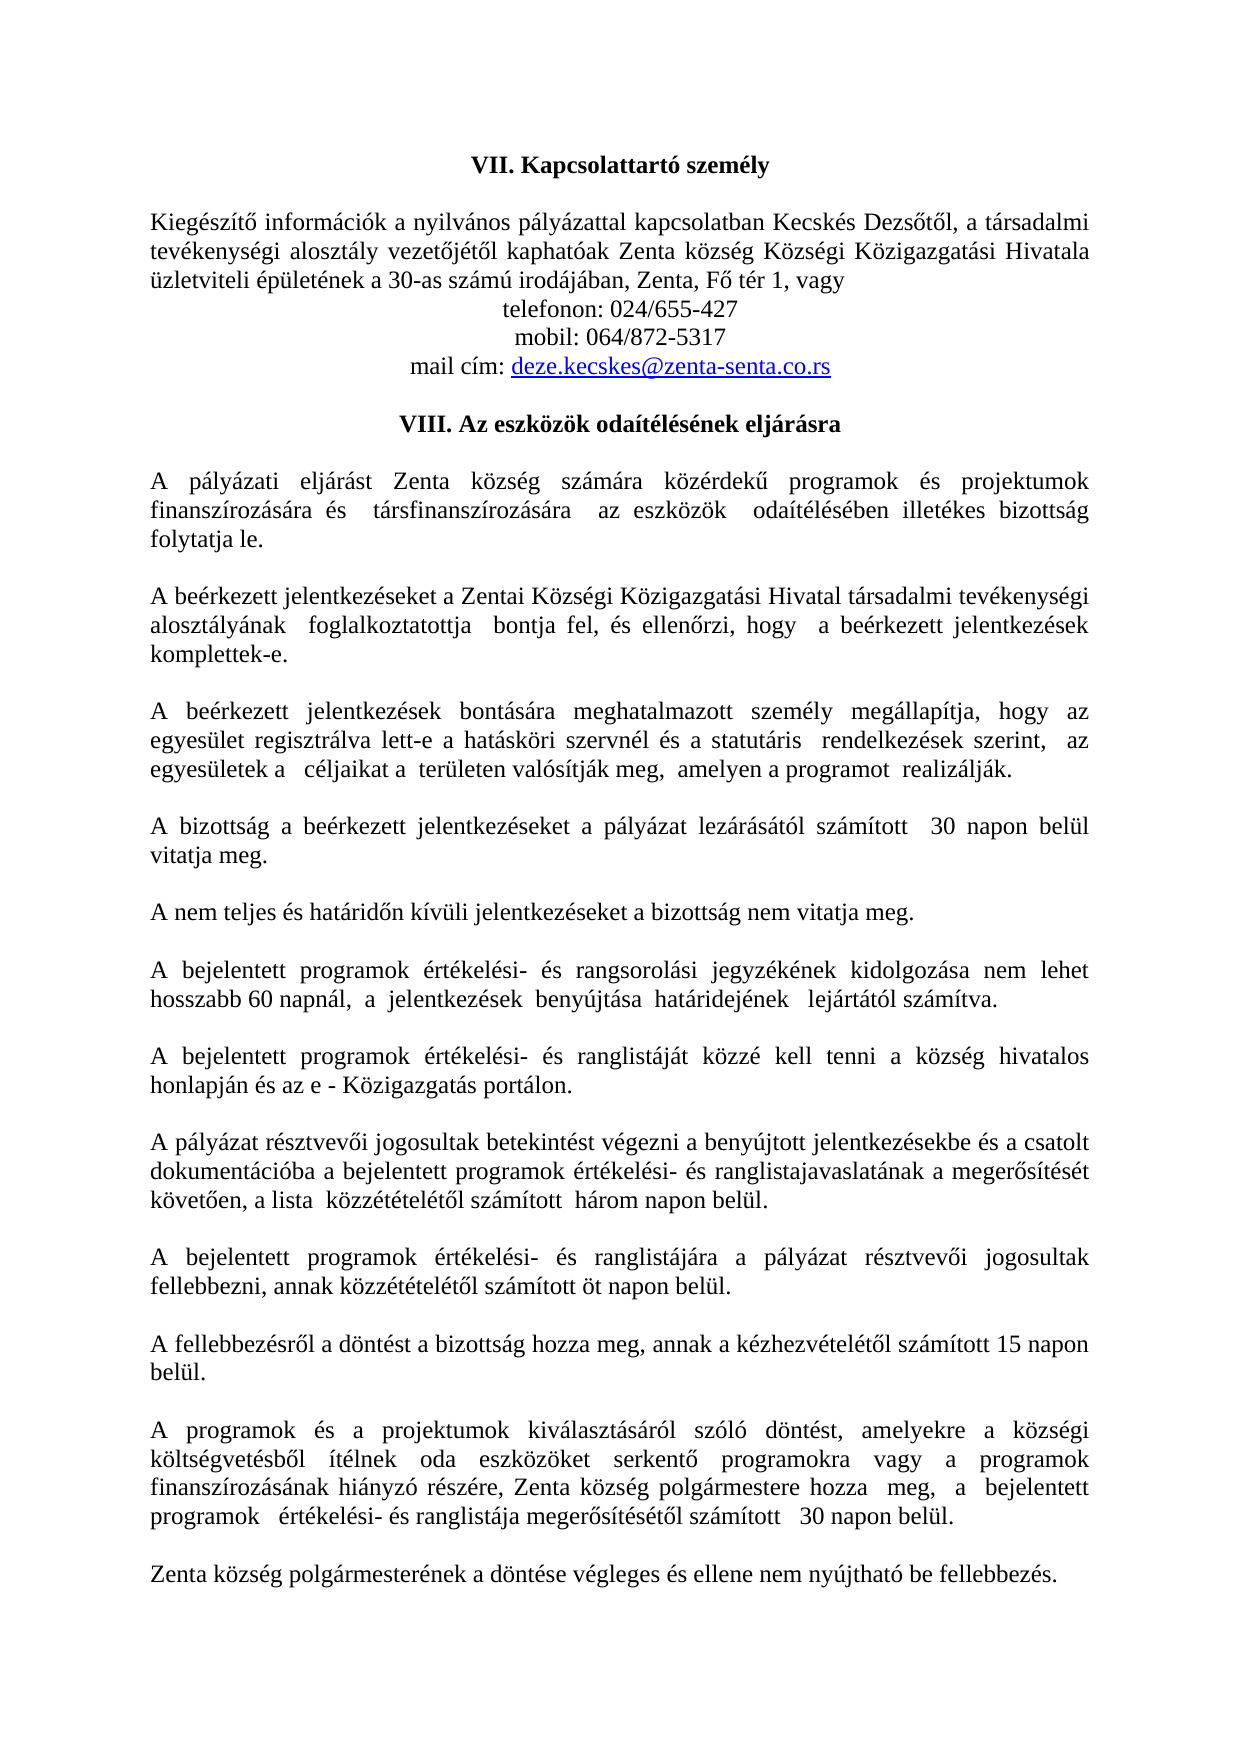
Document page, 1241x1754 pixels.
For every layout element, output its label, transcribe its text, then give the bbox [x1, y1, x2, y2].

text Kiegészítő információk a nyilvános pályázattal kapcsolatban Kecskés Dezsőtől, a társadalmi tevékenységi alosztály vezetőjétől kaphatóak Zenta község Községi Közigazgatási Hivatala üzletviteli épületének a 30-as számú irodájában, Zenta, Fő tér 1, vagy [150, 207, 1090, 294]
text A beérkezett jelentkezéseket a Zentai Községi Közigazgatási Hivatal társadalmi tevékenységi alosztályának foglalkoztatottja bontja fel, és ellenőrzi, hogy a beérkezett jelentkezések komplettek-e. [150, 581, 1090, 667]
text Zenta község polgármesterének a döntése végleges és ellene nem nyújtható be fellebbezés. [150, 1559, 1090, 1587]
text mobil: 064/872-5317 [150, 322, 1090, 351]
text A programok és a projektumok kiválasztásáról szóló döntést, amelyekre a községi költségvetésből ítélnek oda eszközöket serkentő programokra vagy a programok finanszírozásának hiányzó részére, Zenta község polgármestere hozza meg, a bejelentett programok értékelési- és ranglistája megerősítésétől számított 30 napon belül. [150, 1415, 1090, 1530]
text A bejelentett programok értékelési- és ranglistájára a pályázat résztvevői jogosultak fellebbezni, annak közzétételétől számított öt napon belül. [150, 1214, 1090, 1300]
text telefonon: 024/655-427 [150, 294, 1090, 322]
text A bejelentett programok értékelési- és ranglistáját közzé kell tenni a község hivatalos honlapján és az e - Közigazgatás portálon. [150, 1041, 1090, 1099]
text A beérkezett jelentkezések bontására meghatalmazott személy megállapítja, hogy az egyesület regisztrálva lett-e a hatásköri szervnél és a statutáris rendelkezések szerint, az egyesületek a céljaikat a területen valósítják meg, amelyen a programot realizálják. [150, 696, 1090, 782]
text A fellebbezésről a döntést a bizottság hozza meg, annak a kézhezvételétől számított 15 napon belül. [150, 1329, 1090, 1386]
text VII. Kapcsolattartó személy [150, 150, 1090, 179]
text A pályázat résztvevői jogosultak betekintést végezni a benyújtott jelentkezésekbe és a csatolt dokumentációba a bejelentett programok értékelési- és ranglistajavaslatának a megerősítését követően, a lista közzétételétől számított három napon belül. [150, 1127, 1090, 1214]
text A nem teljes és határidőn kívüli jelentkezéseket a bizottság nem vitatja meg. [150, 897, 1090, 926]
text A bizottság a beérkezett jelentkezéseket a pályázat lezárásától számított 30 napon belül vitatja meg. [150, 811, 1090, 869]
text mail cím: deze.kecskes@zenta-senta.co.rs [150, 351, 1090, 380]
text A bejelentett programok értékelési- és rangsorolási jegyzékének kidolgozása nem lehet hosszabb 60 napnál, a jelentkezések benyújtása határidejének lejártától számítva. [150, 955, 1090, 1012]
text VIII. Az eszközök odaítélésének eljárásra [150, 409, 1090, 437]
text A pályázati eljárást Zenta község számára közérdekű programok és projektumok finanszírozására és társfinanszírozására az eszközök odaítélésében illetékes bizottság folytatja le. [150, 466, 1090, 552]
